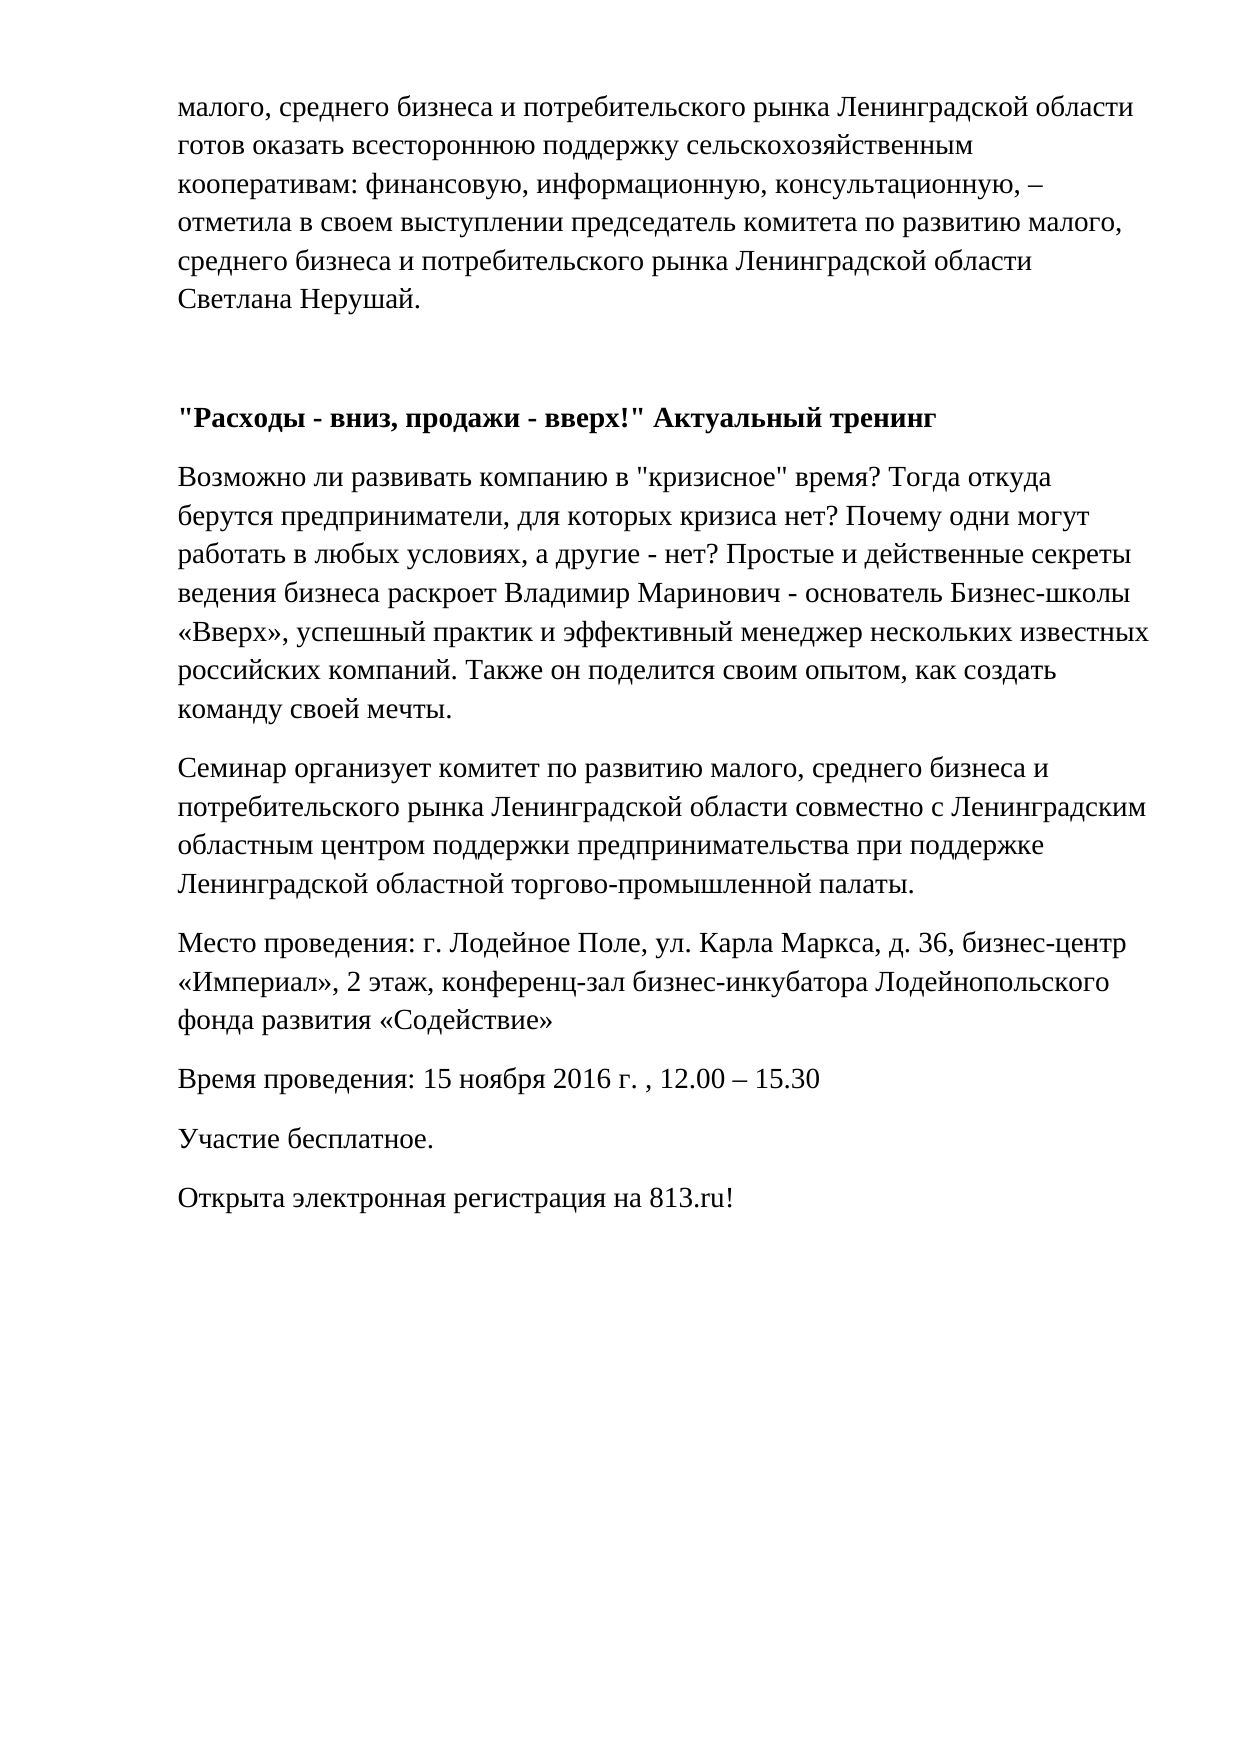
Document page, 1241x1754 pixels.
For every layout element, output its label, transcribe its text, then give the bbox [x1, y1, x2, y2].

text Открыта электронная регистрация на 813.ru! [177, 1180, 1152, 1214]
text Возможно ли развивать компанию в "кризисное" время? Тогда откуда берутся предприниматели, для которых кризиса нет? Почему одни могут работать в любых условиях, а другие - нет? Простые и действенные секреты ведения бизнеса раскроет Владимир Маринович - основатель Бизнес-школы «Вверх», успешный практик и эффективный менеджер нескольких известных российских компаний. Также он поделится своим опытом, как создать команду своей мечты. [177, 459, 1152, 724]
text Участие бесплатное. [177, 1121, 1152, 1154]
text Семинар организует комитет по развитию малого, среднего бизнеса и потребительского рынка Ленинградской области совместно с Ленинградским областным центром поддержки предпринимательства при поддержке Ленинградской областной торгово-промышленной палаты. [177, 750, 1152, 899]
text Место проведения: г. Лодейное Поле, ул. Карла Маркса, д. 36, бизнес-центр «Империал», 2 этаж, конференц-зал бизнес-инкубатора Лодейнопольского фонда развития «Содействие» [177, 925, 1152, 1036]
text "Расходы - вниз, продажи - вверх!" Актуальный тренинг [177, 400, 1152, 434]
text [177, 89, 1152, 315]
text Время проведения: 15 ноября 2016 г. , 12.00 – 15.30 [177, 1062, 1152, 1095]
